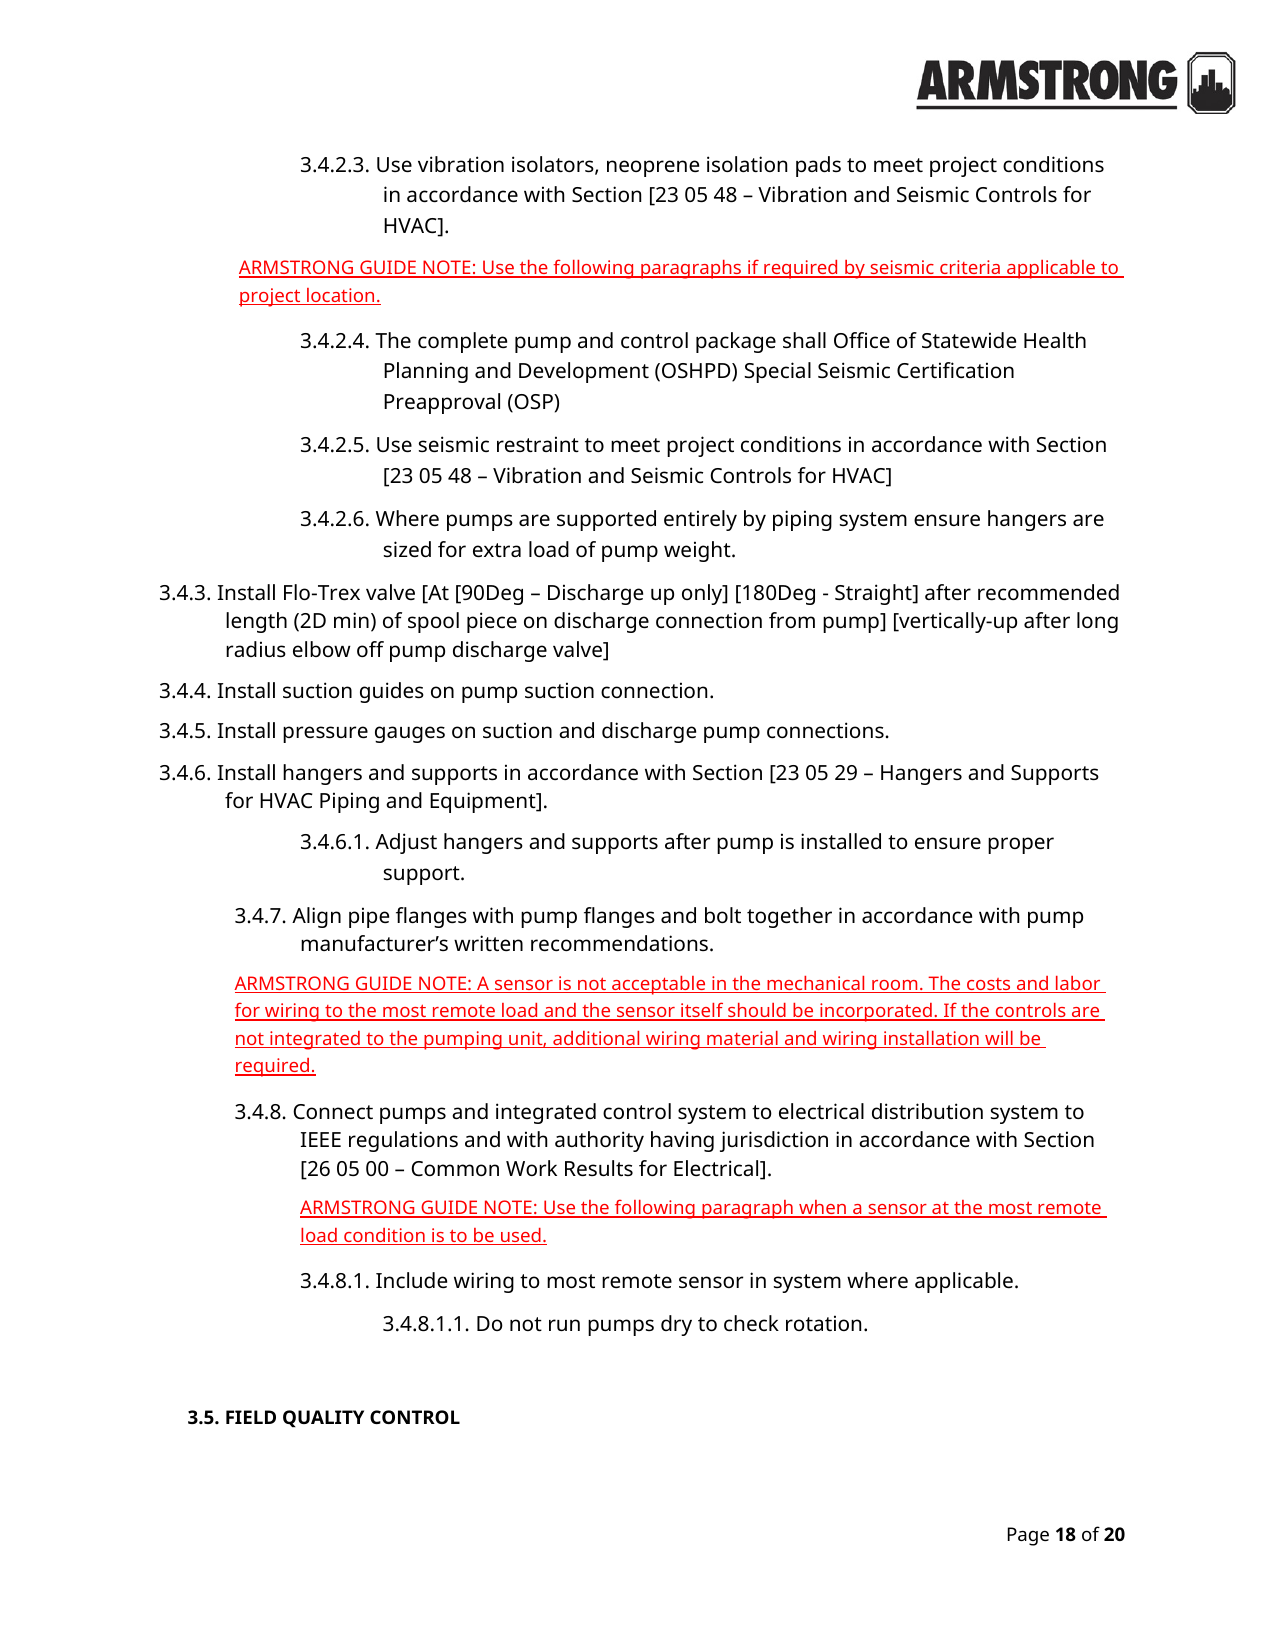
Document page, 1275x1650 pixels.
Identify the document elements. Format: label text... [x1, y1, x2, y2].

picture [915, 51, 1236, 114]
text ARMSTRONG GUIDE NOTE: Use the following paragraph when a sensor at the most remote load condition is to be used. [300, 1194, 1125, 1248]
text Where pumps are supported entirely by piping system ensure hangers are sized for extra load of pump weight. [300, 504, 1125, 563]
text Install Flo-Trex valve [At [90Deg – Discharge up only] [180Deg - Straight] after recommended length (2D min) of spool piece on discharge connection from pump] [vertically-up after long radius elbow off pump discharge valve] [159, 578, 1125, 663]
text Connect pumps and integrated control system to electrical distribution system to IEEE regulations and with authority having jurisdiction in accordance with Section [26 05 00 – Common Work Results for Electrical]. [234, 1097, 1125, 1182]
text The complete pump and control package shall Office of Statewide Health Planning and Development (OSHPD) Special Seismic Certification Preapproval (OSP) [300, 326, 1125, 416]
text FIELD QUALITY CONTROL [187, 1404, 1125, 1429]
text Align pipe flanges with pump flanges and bolt together in accordance with pump manufacturer’s written recommendations. [234, 901, 1125, 958]
text Do not run pumps dry to check rotation. [382, 1309, 1125, 1338]
text Include wiring to most remote sensor in system where applicable. [300, 1266, 1125, 1295]
text Use seismic restraint to meet project conditions in accordance with Section [23 05 48 – Vibration and Seismic Controls for HVAC] [300, 430, 1125, 489]
text Install hangers and supports in accordance with Section [23 05 29 – Hangers and Supports for HVAC Piping and Equipment]. [159, 758, 1125, 814]
text Adjust hangers and supports after pump is installed to ensure proper support. [300, 827, 1125, 886]
text Use vibration isolators, neoprene isolation pads to meet project conditions in accordance with Section [23 05 48 – Vibration and Seismic Controls for HVAC]. [300, 150, 1125, 240]
text ARMSTRONG GUIDE NOTE: Use the following paragraphs if required by seismic criteria applicable to project location. [239, 254, 1125, 307]
text Install suction guides on pump suction connection. [159, 676, 1125, 704]
text ARMSTRONG GUIDE NOTE: A sensor is not acceptable in the mechanical room. The costs and labor for wiring to the most remote load and the sensor itself should be incorporated. If the controls are not integrated to the pumping unit, additional wiring material and wiring installation will be required. [234, 970, 1125, 1078]
text Install pressure gauges on suction and discharge pump connections. [159, 717, 1125, 745]
